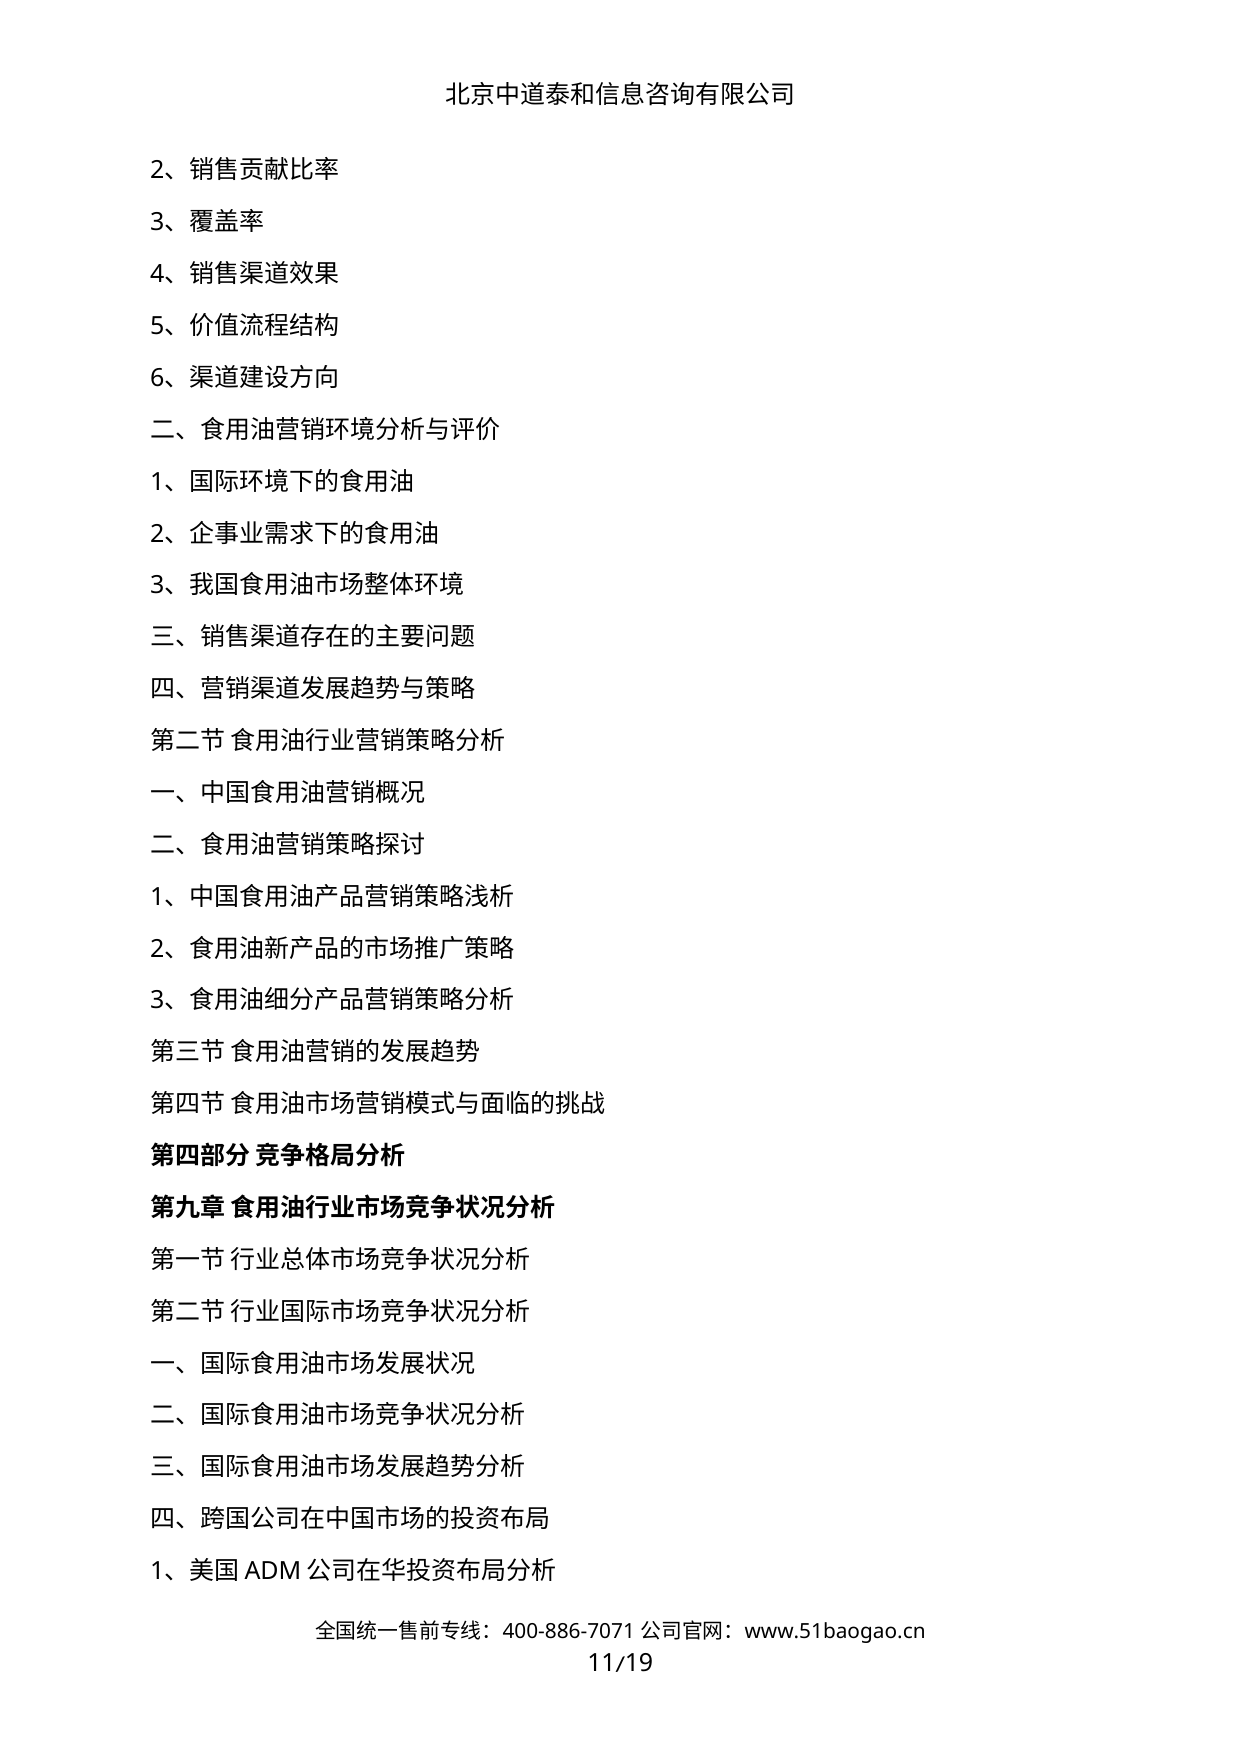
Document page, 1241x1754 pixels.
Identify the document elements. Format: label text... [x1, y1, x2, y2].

text 一、国际食用油市场发展状况 [150, 1343, 1090, 1379]
text 第四节 食用油市场营销模式与面临的挑战 [150, 1084, 1090, 1120]
text 5、价值流程结构 [150, 306, 1090, 342]
text 第二节 食用油行业营销策略分析 [150, 721, 1090, 757]
text 2、食用油新产品的市场推广策略 [150, 928, 1090, 964]
text 一、中国食用油营销概况 [150, 772, 1090, 809]
text 第四部分 竞争格局分析 [150, 1136, 1090, 1172]
text 三、国际食用油市场发展趋势分析 [150, 1447, 1090, 1483]
text 1、国际环境下的食用油 [150, 461, 1090, 497]
text 四、营销渠道发展趋势与策略 [150, 669, 1090, 705]
text 2、销售贡献比率 [150, 150, 1090, 186]
text 二、食用油营销环境分析与评价 [150, 409, 1090, 446]
text 4、销售渠道效果 [150, 254, 1090, 290]
text 第九章 食用油行业市场竞争状况分析 [150, 1187, 1090, 1224]
text 第一节 行业总体市场竞争状况分析 [150, 1239, 1090, 1276]
text 二、食用油营销策略探讨 [150, 824, 1090, 861]
text 3、食用油细分产品营销策略分析 [150, 980, 1090, 1016]
text 三、销售渠道存在的主要问题 [150, 617, 1090, 653]
text 6、渠道建设方向 [150, 357, 1090, 394]
text 1、中国食用油产品营销策略浅析 [150, 876, 1090, 912]
text 第三节 食用油营销的发展趋势 [150, 1032, 1090, 1068]
text 四、跨国公司在中国市场的投资布局 [150, 1499, 1090, 1535]
text 3、我国食用油市场整体环境 [150, 565, 1090, 601]
text 二、国际食用油市场竞争状况分析 [150, 1395, 1090, 1431]
text 1、美国ADM公司在华投资布局分析 [150, 1551, 1090, 1587]
text 第二节 行业国际市场竞争状况分析 [150, 1291, 1090, 1327]
text 3、覆盖率 [150, 202, 1090, 238]
text 2、企事业需求下的食用油 [150, 513, 1090, 549]
